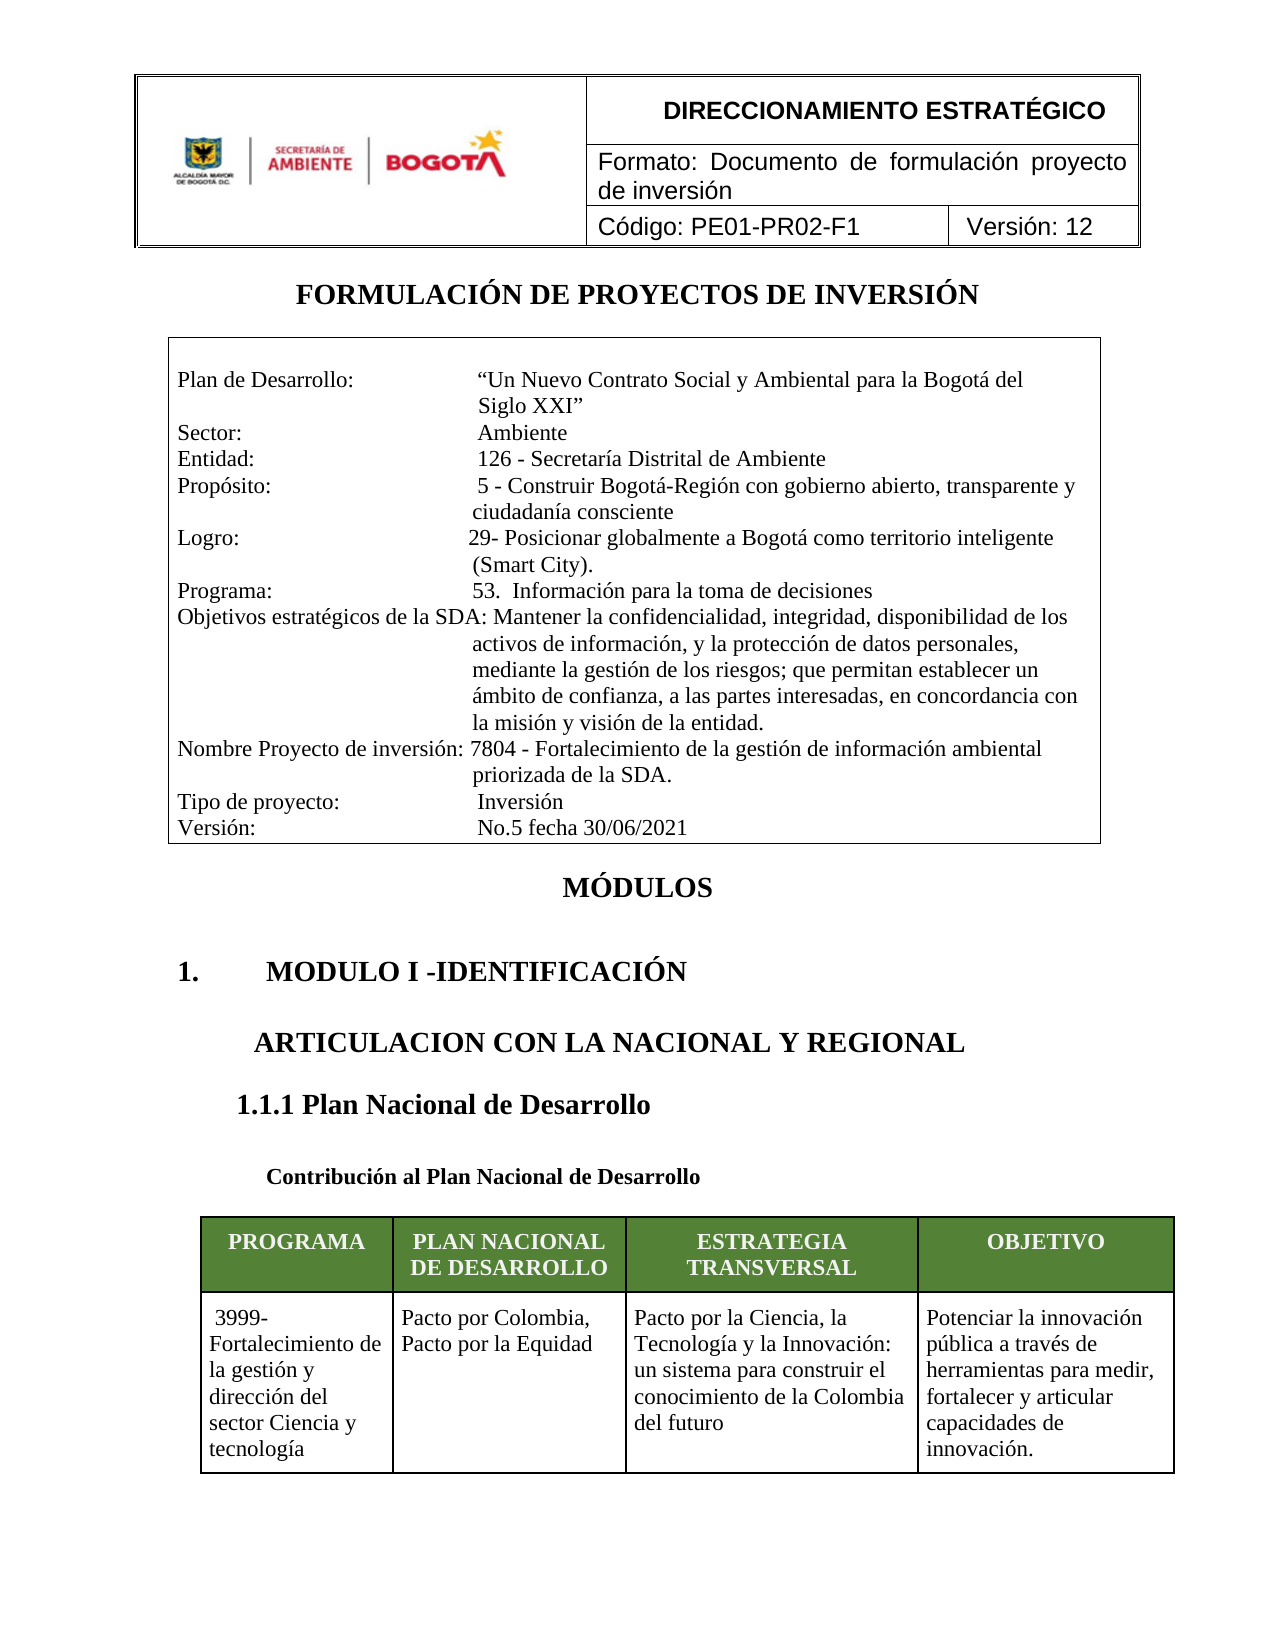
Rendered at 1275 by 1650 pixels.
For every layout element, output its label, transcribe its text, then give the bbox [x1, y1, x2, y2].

subtitle 1.1.1 Plan Nacional de Desarrollo [236, 1087, 1098, 1121]
text Versión: No.5 fecha 30/06/2021 [169, 811, 1100, 843]
subtitle MODULO I -IDENTIFICACIÓN [177, 954, 1098, 987]
subtitle ARTICULACION CON LA NACIONAL Y REGIONAL [254, 1025, 1098, 1058]
text Plan de Desarrollo: “Un Nuevo Contrato Social y Ambiental para la Bogotá del [177, 366, 1098, 393]
text Siglo XXI” [177, 393, 1098, 419]
table_cell 3999-Fortalecimiento de la gestión y dirección del sector Ciencia y tecnología [202, 1293, 392, 1472]
text Objetivos estratégicos de la SDA: Mantener la confidencialidad, integridad, disponibilidad de los activos de información, y la protección de datos personales, mediante la gestión de los riesgos; que permitan establecer un ámbito de confianza, a las partes interesadas, en concordancia con la misión y visión de la entidad. [177, 603, 1098, 735]
text Entidad: 126 - Secretaría Distrital de Ambiente [177, 445, 1098, 472]
text Nombre Proyecto de inversión: 7804 - Fortalecimiento de la gestión de información ambiental priorizada de la SDA. [177, 735, 1098, 788]
text Propósito: 5 - Construir Bogotá-Región con gobierno abierto, transparente y ciudadanía consciente [177, 472, 1098, 524]
table_header PROGRAMA [202, 1218, 392, 1291]
table_header ESTRATEGIA TRANSVERSAL [627, 1218, 917, 1291]
text MÓDULOS [177, 870, 1098, 904]
table_cell Potenciar la innovación pública a través de herramientas para medir, fortalecer y articular capacidades de innovación. [919, 1293, 1173, 1472]
text Contribución al Plan Nacional de Desarrollo [266, 1163, 1098, 1189]
text FORMULACIÓN DE PROYECTOS DE INVERSIÓN [177, 277, 1098, 310]
table_cell Pacto por Colombia, Pacto por la Equidad [394, 1293, 625, 1472]
text Sector: Ambiente [177, 419, 1098, 445]
table_cell Pacto por la Ciencia, la Tecnología y la Innovación: un sistema para construir el conocimiento de la Colombia del futuro [627, 1293, 917, 1472]
text Programa: 53. Información para la toma de decisiones [177, 577, 1098, 603]
table_header OBJETIVO [919, 1218, 1173, 1291]
picture [147, 102, 538, 219]
table_header PLAN NACIONAL DE DESARROLLO [394, 1218, 625, 1291]
text Logro: 29- Posicionar globalmente a Bogotá como territorio inteligente (Smart City). [177, 524, 1098, 577]
text Tipo de proyecto: Inversión [177, 788, 1098, 811]
